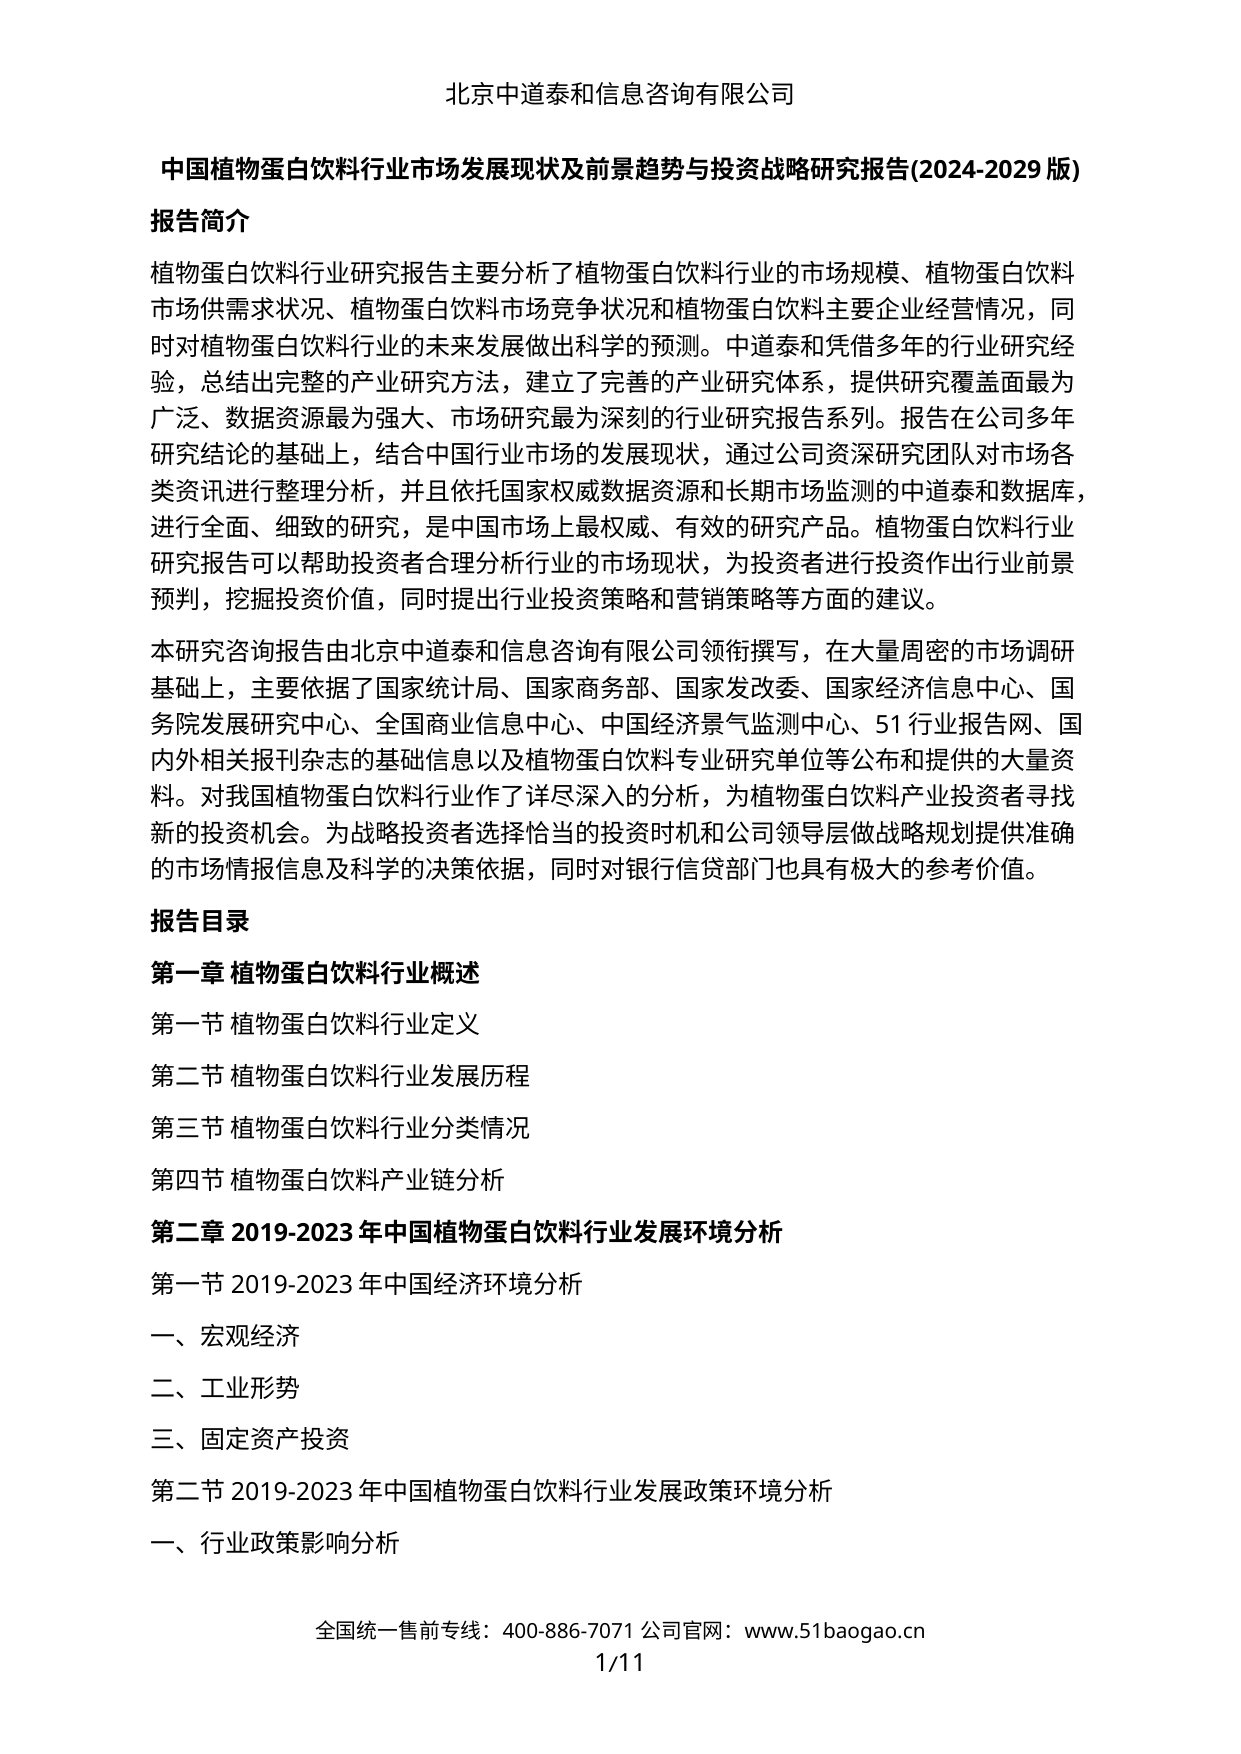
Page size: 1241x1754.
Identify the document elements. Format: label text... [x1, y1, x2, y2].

text 一、宏观经济 [150, 1316, 1090, 1352]
text 本研究咨询报告由北京中道泰和信息咨询有限公司领衔撰写，在大量周密的市场调研基础上，主要依据了国家统计局、国家商务部、国家发改委、国家经济信息中心、国务院发展研究中心、全国商业信息中心、中国经济景气监测中心、51行业报告网、国内外相关报刊杂志的基础信息以及植物蛋白饮料专业研究单位等公布和提供的大量资料。对我国植物蛋白饮料行业作了详尽深入的分析，为植物蛋白饮料产业投资者寻找新的投资机会。为战略投资者选择恰当的投资时机和公司领导层做战略规划提供准确的市场情报信息及科学的决策依据，同时对银行信贷部门也具有极大的参考价值。 [150, 632, 1090, 886]
text 第三节 植物蛋白饮料行业分类情况 [150, 1109, 1090, 1145]
text 报告简介 [150, 202, 1090, 238]
text 一、行业政策影响分析 [150, 1524, 1090, 1560]
text 二、工业形势 [150, 1368, 1090, 1404]
text 中国植物蛋白饮料行业市场发展现状及前景趋势与投资战略研究报告(2024-2029版) [150, 150, 1090, 186]
text 第二章 2019-2023年中国植物蛋白饮料行业发展环境分析 [150, 1212, 1090, 1249]
text 第一节 2019-2023年中国经济环境分析 [150, 1264, 1090, 1301]
text 植物蛋白饮料行业研究报告主要分析了植物蛋白饮料行业的市场规模、植物蛋白饮料市场供需求状况、植物蛋白饮料市场竞争状况和植物蛋白饮料主要企业经营情况，同时对植物蛋白饮料行业的未来发展做出科学的预测。中道泰和凭借多年的行业研究经验，总结出完整的产业研究方法，建立了完善的产业研究体系，提供研究覆盖面最为广泛、数据资源最为强大、市场研究最为深刻的行业研究报告系列。报告在公司多年研究结论的基础上，结合中国行业市场的发展现状，通过公司资深研究团队对市场各类资讯进行整理分析，并且依托国家权威数据资源和长期市场监测的中道泰和数据库，进行全面、细致的研究，是中国市场上最权威、有效的研究产品。植物蛋白饮料行业研究报告可以帮助投资者合理分析行业的市场现状，为投资者进行投资作出行业前景预判，挖掘投资价值，同时提出行业投资策略和营销策略等方面的建议。 [150, 254, 1090, 616]
text 第一节 植物蛋白饮料行业定义 [150, 1005, 1090, 1041]
text 第四节 植物蛋白饮料产业链分析 [150, 1161, 1090, 1197]
text 第二节 2019-2023年中国植物蛋白饮料行业发展政策环境分析 [150, 1472, 1090, 1508]
text 报告目录 [150, 901, 1090, 937]
text 第一章 植物蛋白饮料行业概述 [150, 953, 1090, 989]
text 三、固定资产投资 [150, 1420, 1090, 1456]
text 第二节 植物蛋白饮料行业发展历程 [150, 1057, 1090, 1093]
